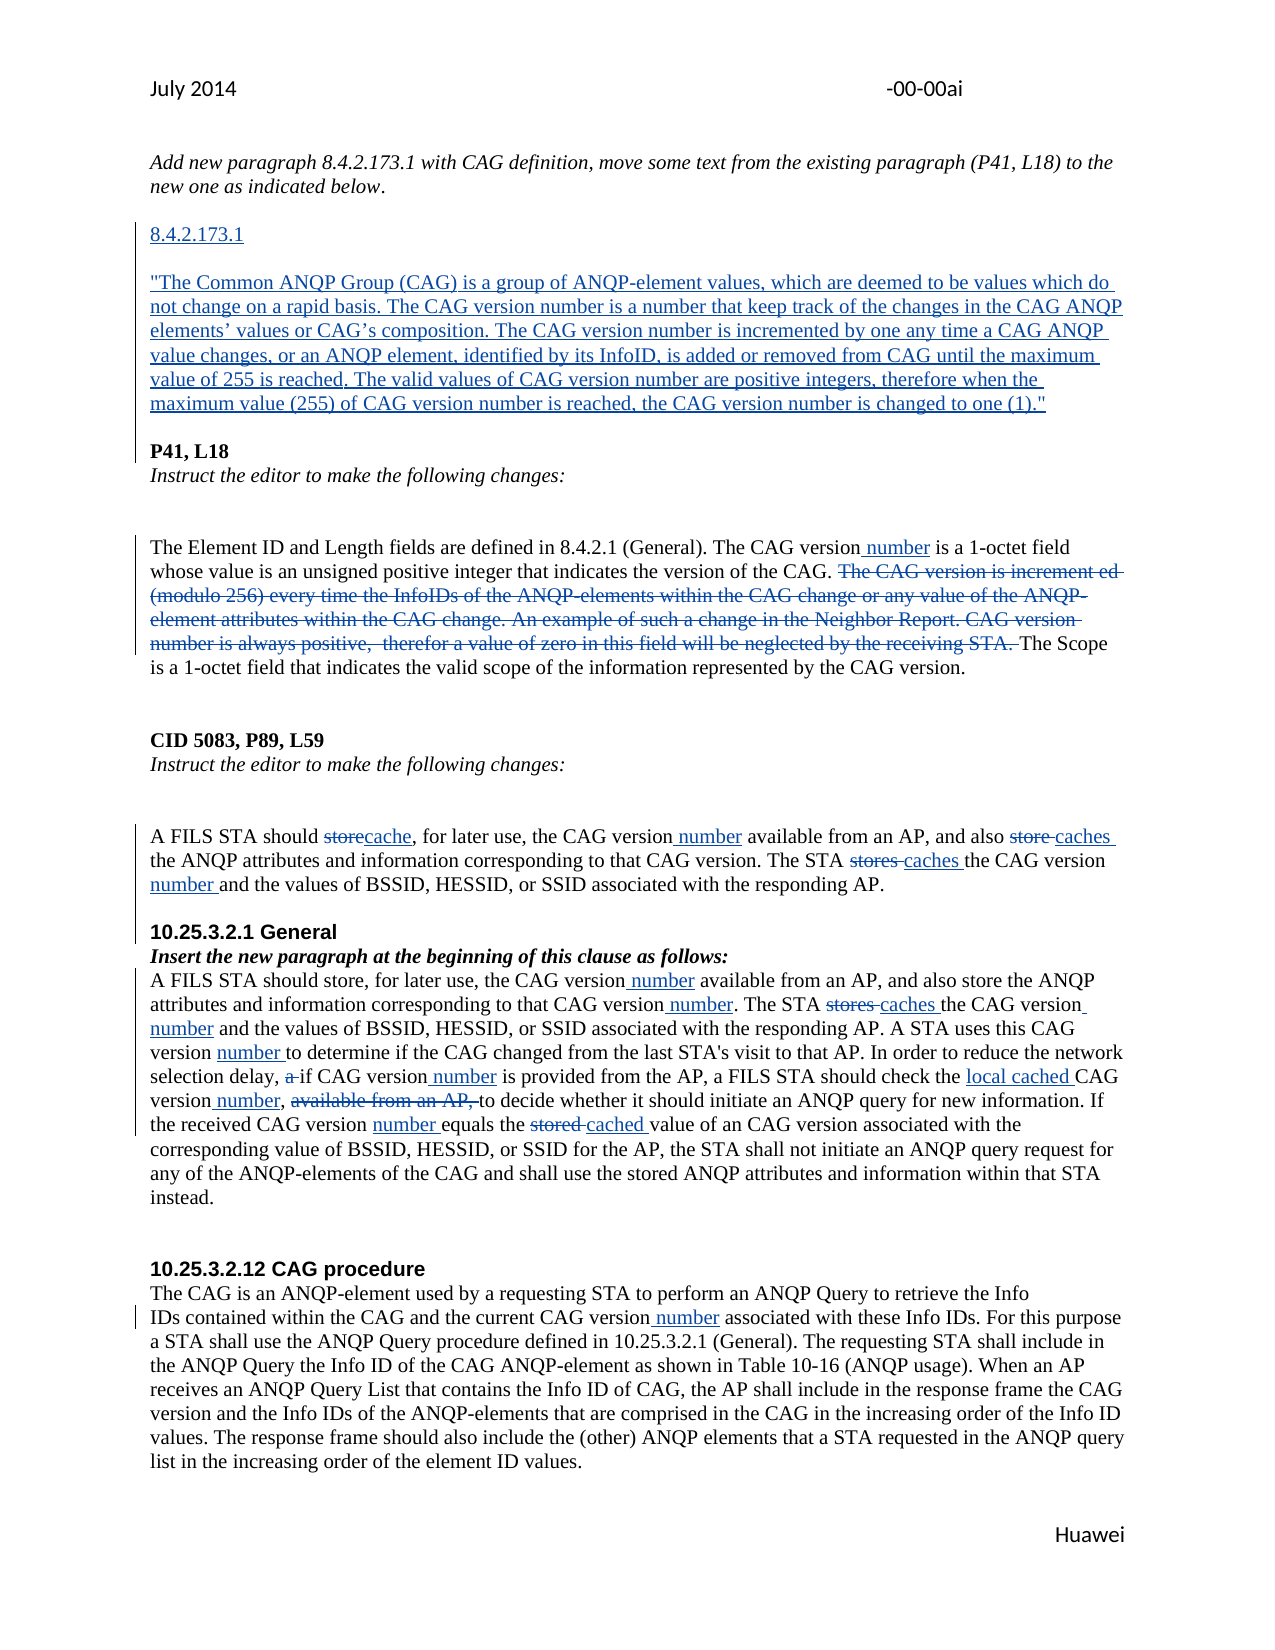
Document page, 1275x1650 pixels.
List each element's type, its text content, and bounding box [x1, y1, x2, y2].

text A FILS STA should , for later use, the CAG version available from an AP, and also the ANQP attributes and information corresponding to that CAG version. The STA the CAG version and the values of BSSID, HESSID, or SSID associated with the responding AP. [150, 824, 1125, 896]
text The Element ID and Length fields are defined in 8.4.2.1 (General). The CAG version is a 1-octet field whose value is an unsigned positive integer that indicates the version of the CAG. The Scope is a 1-octet field that indicates the valid scope of the information represented by the CAG version. [150, 535, 1125, 679]
text Instruct the editor to make the following changes: [150, 752, 1125, 776]
text 10.25.3.2.12 CAG procedure [150, 1257, 1125, 1281]
text The CAG is an ANQP-element used by a requesting STA to perform an ANQP Query to retrieve the Info [150, 1281, 1125, 1305]
text CID 5083, P89, L59 [150, 727, 1125, 752]
text 10.25.3.2.1 General [150, 920, 1125, 944]
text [150, 463, 1125, 487]
text A FILS STA should store, for later use, the CAG version available from an AP, and also store the ANQP attributes and information corresponding to that CAG version. The STA the CAG version and the values of BSSID, HESSID, or SSID associated with the responding AP. A STA uses this CAG version to determine if the CAG changed from the last STA's visit to that AP. In order to reduce the network selection delay, if CAG version is provided from the AP, a FILS STA should check the CAG version, to decide whether it should initiate an ANQP query for new information. If the received CAG version equals the value of an CAG version associated with the corresponding value of BSSID, HESSID, or SSID for the AP, the STA shall not initiate an ANQP query request for any of the ANQP-elements of the CAG and shall use the stored ANQP attributes and information within that STA instead. [150, 968, 1125, 1209]
text Add new paragraph 8.4.2.173.1 with CAG definition, move some text from the existing paragraph (P41, L18) to the new one as indicated below. [150, 150, 1125, 198]
text P41, L18 [150, 439, 1125, 463]
text Insert the new paragraph at the beginning of this clause as follows: [150, 944, 1125, 968]
text IDs contained within the CAG and the current CAG version associated with these Info IDs. For this purpose a STA shall use the ANQP Query procedure defined in 10.25.3.2.1 (General). The requesting STA shall include in the ANQP Query the Info ID of the CAG ANQP-element as shown in Table 10-16 (ANQP usage). When an AP receives an ANQP Query List that contains the Info ID of CAG, the AP shall include in the response frame the CAG version and the Info IDs of the ANQP-elements that are comprised in the CAG in the increasing order of the Info ID values. The response frame should also include the (other) ANQP elements that a STA requested in the ANQP query list in the increasing order of the element ID values. [150, 1305, 1125, 1473]
